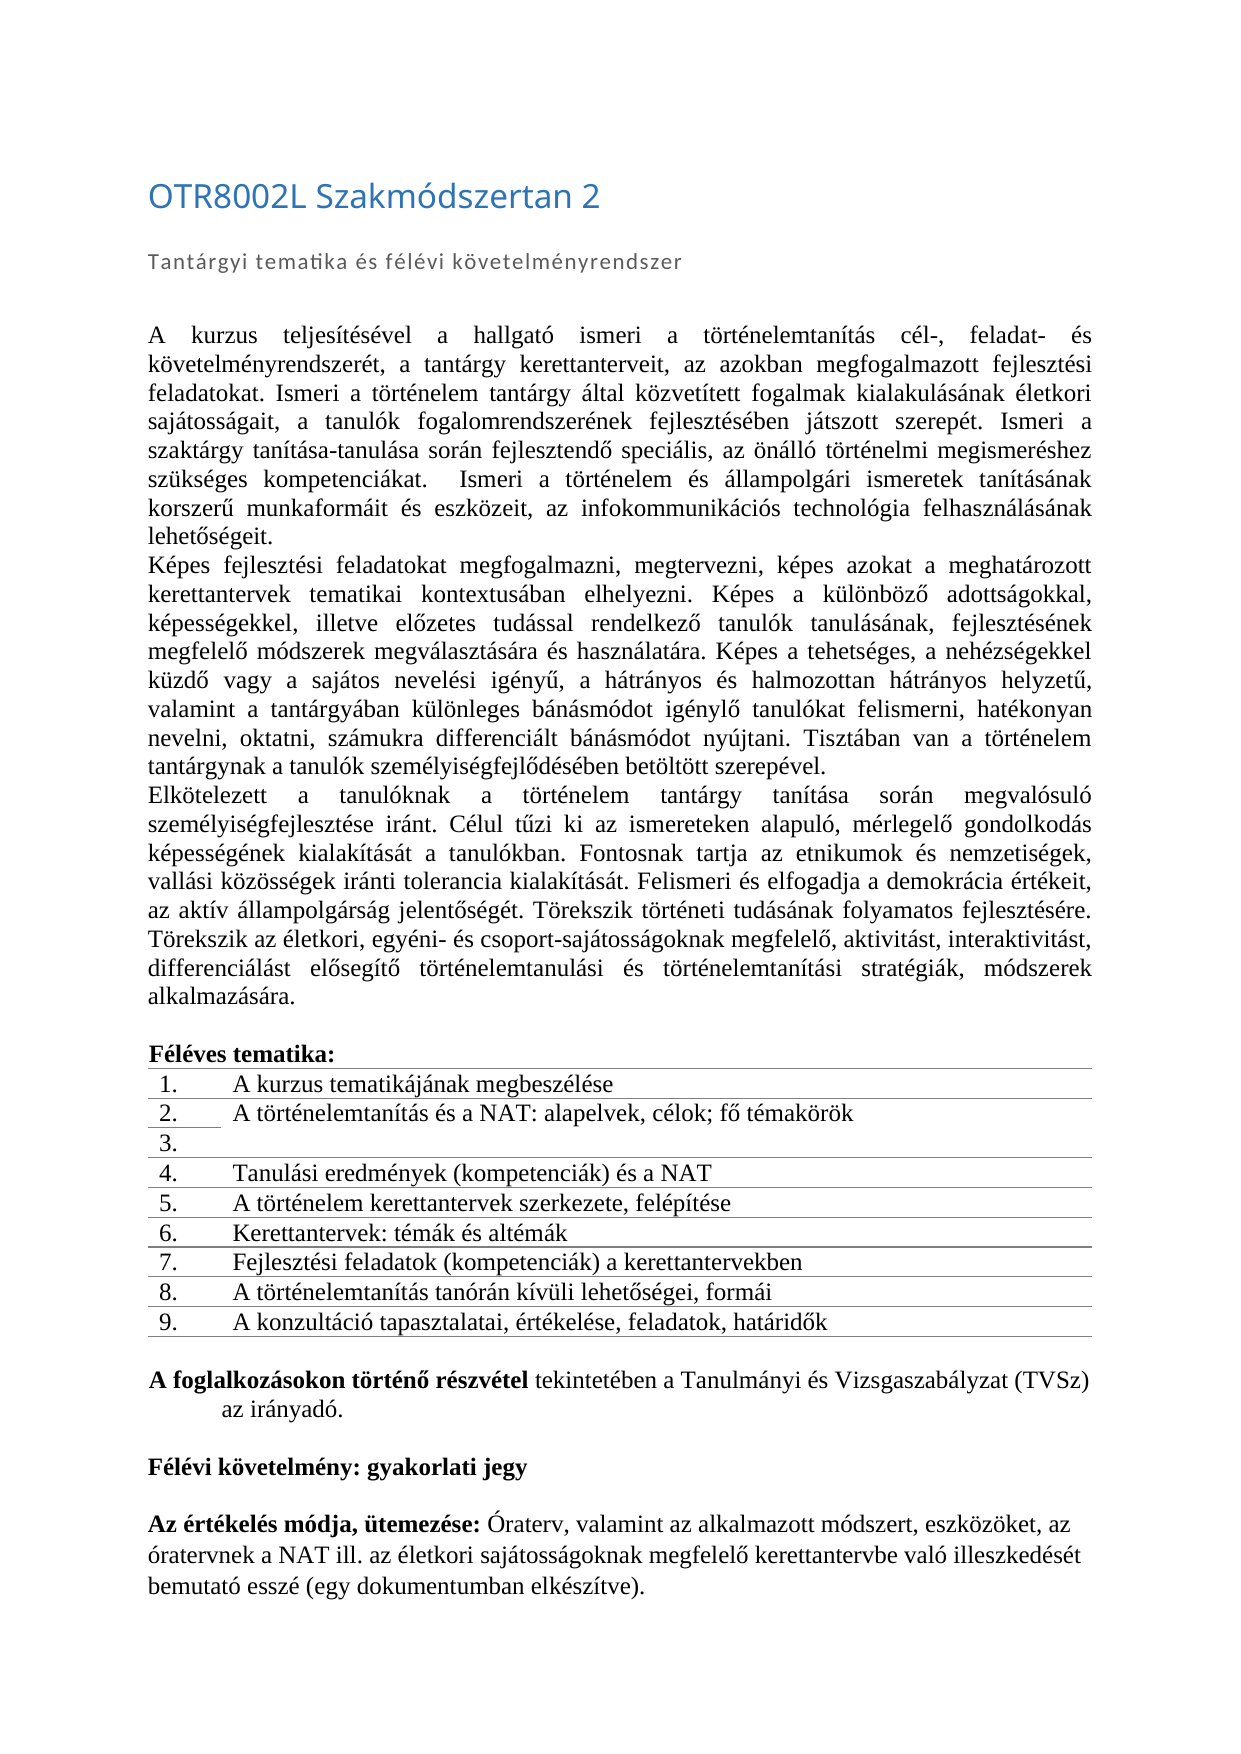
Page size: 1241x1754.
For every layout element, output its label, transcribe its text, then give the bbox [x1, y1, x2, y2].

table_cell 2. [148, 1099, 221, 1127]
subtitle OTR8002L Szakmódszertan 2 [148, 173, 1093, 218]
text Félévi követelmény: gyakorlati jegy [148, 1452, 1093, 1481]
table_cell 6. [148, 1218, 221, 1246]
table_cell A történelemtanítás tanórán kívüli lehetőségei, formái [221, 1277, 1092, 1306]
text A foglalkozásokon történő részvétel tekintetében a Tanulmányi és Vizsgaszabályzat (TVSz) az irányadó. [149, 1366, 1093, 1423]
table_cell 8. [148, 1277, 221, 1306]
table_header 1. [148, 1069, 221, 1097]
text A kurzus teljesítésével a hallgató ismeri a történelemtanítás cél-, feladat- és követelményrendszerét, a tantárgy kerettanterveit, az azokban megfogalmazott fejlesztési feladatokat. Ismeri a történelem tantárgy által közvetített fogalmak kialakulásának életkori sajátosságait, a tanulók fogalomrendszerének fejlesztésében játszott szerepét. Ismeri a szaktárgy tanítása-tanulása során fejlesztendő speciális, az önálló történelmi megismeréshez szükséges kompetenciákat. Ismeri a történelem és állampolgári ismeretek tanításának korszerű munkaformáit és eszközeit, az infokommunikációs technológia felhasználásának lehetőségeit. [148, 320, 1093, 550]
table_cell 9. [148, 1307, 221, 1336]
table_cell Kerettantervek: témák és altémák [221, 1218, 1092, 1246]
table_cell A történelemtanítás és a NAT: alapelvek, célok; fő témakörök [221, 1099, 1092, 1157]
table_header A kurzus tematikájának megbeszélése [221, 1069, 1092, 1097]
subtitle Tantárgyi tematika és félévi követelményrendszer [148, 247, 1093, 275]
text Képes fejlesztési feladatokat megfogalmazni, megtervezni, képes azokat a meghatározott kerettantervek tematikai kontextusában elhelyezni. Képes a különböző adottságokkal, képességekkel, illetve előzetes tudással rendelkező tanulók tanulásának, fejlesztésének megfelelő módszerek megválasztására és használatára. Képes a tehetséges, a nehézségekkel küzdő vagy a sajátos nevelési igényű, a hátrányos és halmozottan hátrányos helyzetű, valamint a tantárgyában különleges bánásmódot igénylő tanulókat felismerni, hatékonyan nevelni, oktatni, számukra differenciált bánásmódot nyújtani. Tisztában van a történelem tantárgynak a tanulók személyiségfejlődésében betöltött szerepével. [148, 550, 1093, 780]
text Az értékelés módja, ütemezése: Óraterv, valamint az alkalmazott módszert, eszközöket, az óratervnek a NAT ill. az életkori sajátosságoknak megfelelő kerettantervbe való illeszkedését bemutató esszé (egy dokumentumban elkészítve). [148, 1509, 1093, 1600]
table_cell 5. [148, 1188, 221, 1217]
table_cell A konzultáció tapasztalatai, értékelése, feladatok, határidők [221, 1307, 1092, 1336]
text Féléves tematika: [149, 1039, 1093, 1068]
table_cell 4. [148, 1158, 221, 1187]
table_cell A történelem kerettantervek szerkezete, felépítése [221, 1188, 1092, 1217]
table_cell 7. [148, 1248, 221, 1276]
table_cell 3. [148, 1128, 221, 1157]
table_cell Tanulási eredmények (kompetenciák) és a NAT [221, 1158, 1092, 1187]
text Elkötelezett a tanulóknak a történelem tantárgy tanítása során megvalósuló személyiségfejlesztése iránt. Célul tűzi ki az ismereteken alapuló, mérlegelő gondolkodás képességének kialakítását a tanulókban. Fontosnak tartja az etnikumok és nemzetiségek, vallási közösségek iránti tolerancia kialakítását. Felismeri és elfogadja a demokrácia értékeit, az aktív állampolgárság jelentőségét. Törekszik történeti tudásának folyamatos fejlesztésére. Törekszik az életkori, egyéni- és csoport-sajátosságoknak megfelelő, aktivitást, interaktivitást, differenciálást elősegítő történelemtanulási és történelemtanítási stratégiák, módszerek alkalmazására. [148, 780, 1093, 1010]
table_cell Fejlesztési feladatok (kompetenciák) a kerettantervekben [221, 1248, 1092, 1276]
